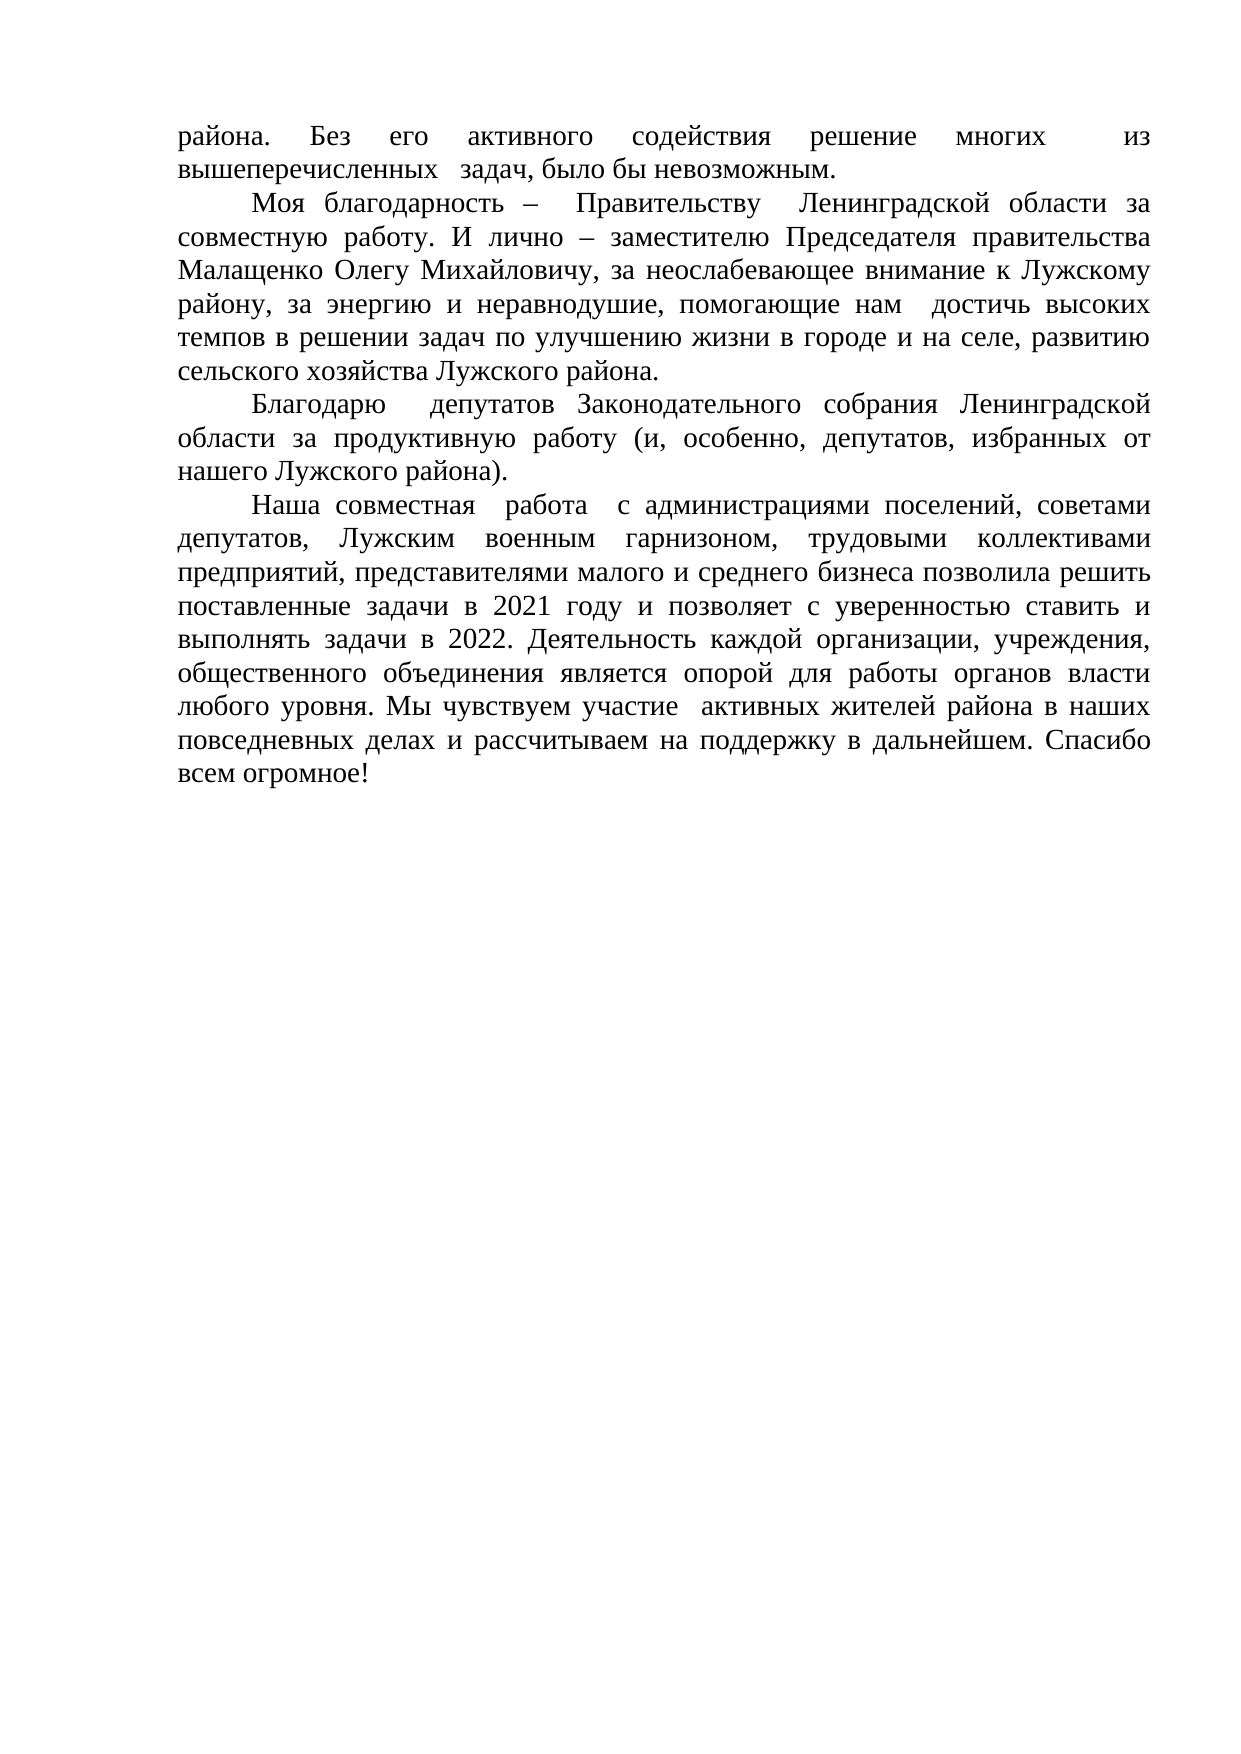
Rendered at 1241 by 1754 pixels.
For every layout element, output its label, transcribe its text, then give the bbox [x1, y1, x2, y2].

text Моя благодарность – Правительству Ленинградской области за совместную работу. И лично – заместителю Председателя правительства Малащенко Олегу Михайловичу, за неослабевающее внимание к Лужскому району, за энергию и неравнодушие, помогающие нам достичь высоких темпов в решении задач по улучшению жизни в городе и на селе, развитию сельского хозяйства Лужского района. [177, 185, 1152, 386]
text Наша совместная работа с администрациями поселений, советами депутатов, Лужским военным гарнизоном, трудовыми коллективами предприятий, представителями малого и среднего бизнеса позволила решить поставленные задачи в 2021 году и позволяет с уверенностью ставить и выполнять задачи в 2022. Деятельность каждой организации, учреждения, общественного объединения является опорой для работы органов власти любого уровня. Мы чувствуем участие активных жителей района в наших повседневных делах и рассчитываем на поддержку в дальнейшем. Спасибо всем огромное! [177, 487, 1152, 789]
text Благодарю депутатов Законодательного собрания Ленинградской области за продуктивную работу (и, особенно, депутатов, избранных от нашего Лужского района). [177, 386, 1152, 487]
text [177, 118, 1152, 185]
